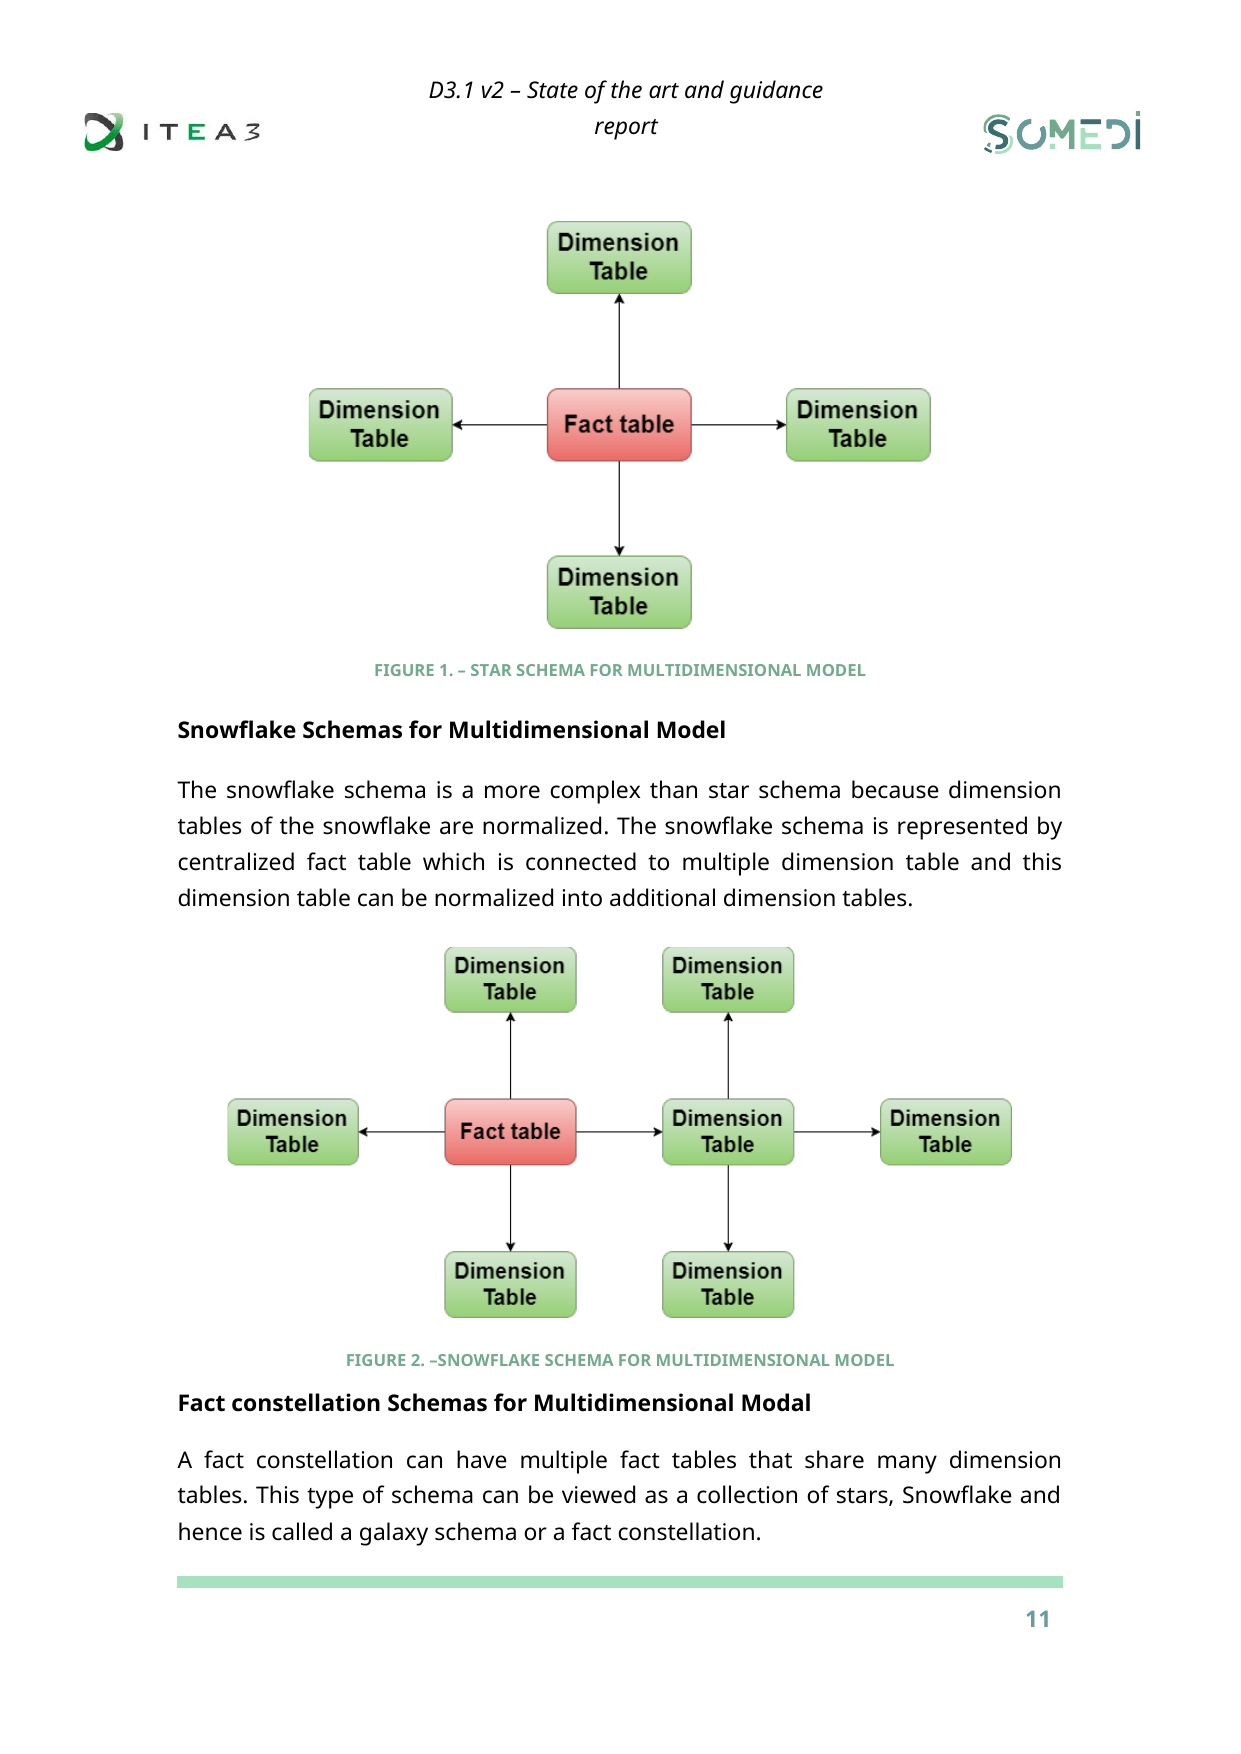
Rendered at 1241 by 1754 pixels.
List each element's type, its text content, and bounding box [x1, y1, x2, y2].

text Figure 1. – Star Schema for multidimensional model [177, 658, 1063, 681]
picture [227, 947, 1013, 1319]
text A fact constellation can have multiple fact tables that share many dimension tables. This type of schema can be viewed as a collection of stars, Snowflake and hence is called a galaxy schema or a fact constellation. [177, 1443, 1063, 1547]
picture [983, 111, 1141, 154]
picture [84, 113, 260, 151]
picture [308, 221, 932, 630]
text Figure 2. –SNOWFLAKE Schema for multidimensional model [177, 1348, 1063, 1371]
text Fact constellation Schemas for Multidimensional Modal [177, 1387, 1063, 1418]
text Snowflake Schemas for Multidimensional Model [177, 714, 1063, 745]
text The snowflake schema is a more complex than star schema because dimension tables of the snowflake are normalized. The snowflake schema is represented by centralized fact table which is connected to multiple dimension table and this dimension table can be normalized into additional dimension tables. [177, 774, 1063, 913]
